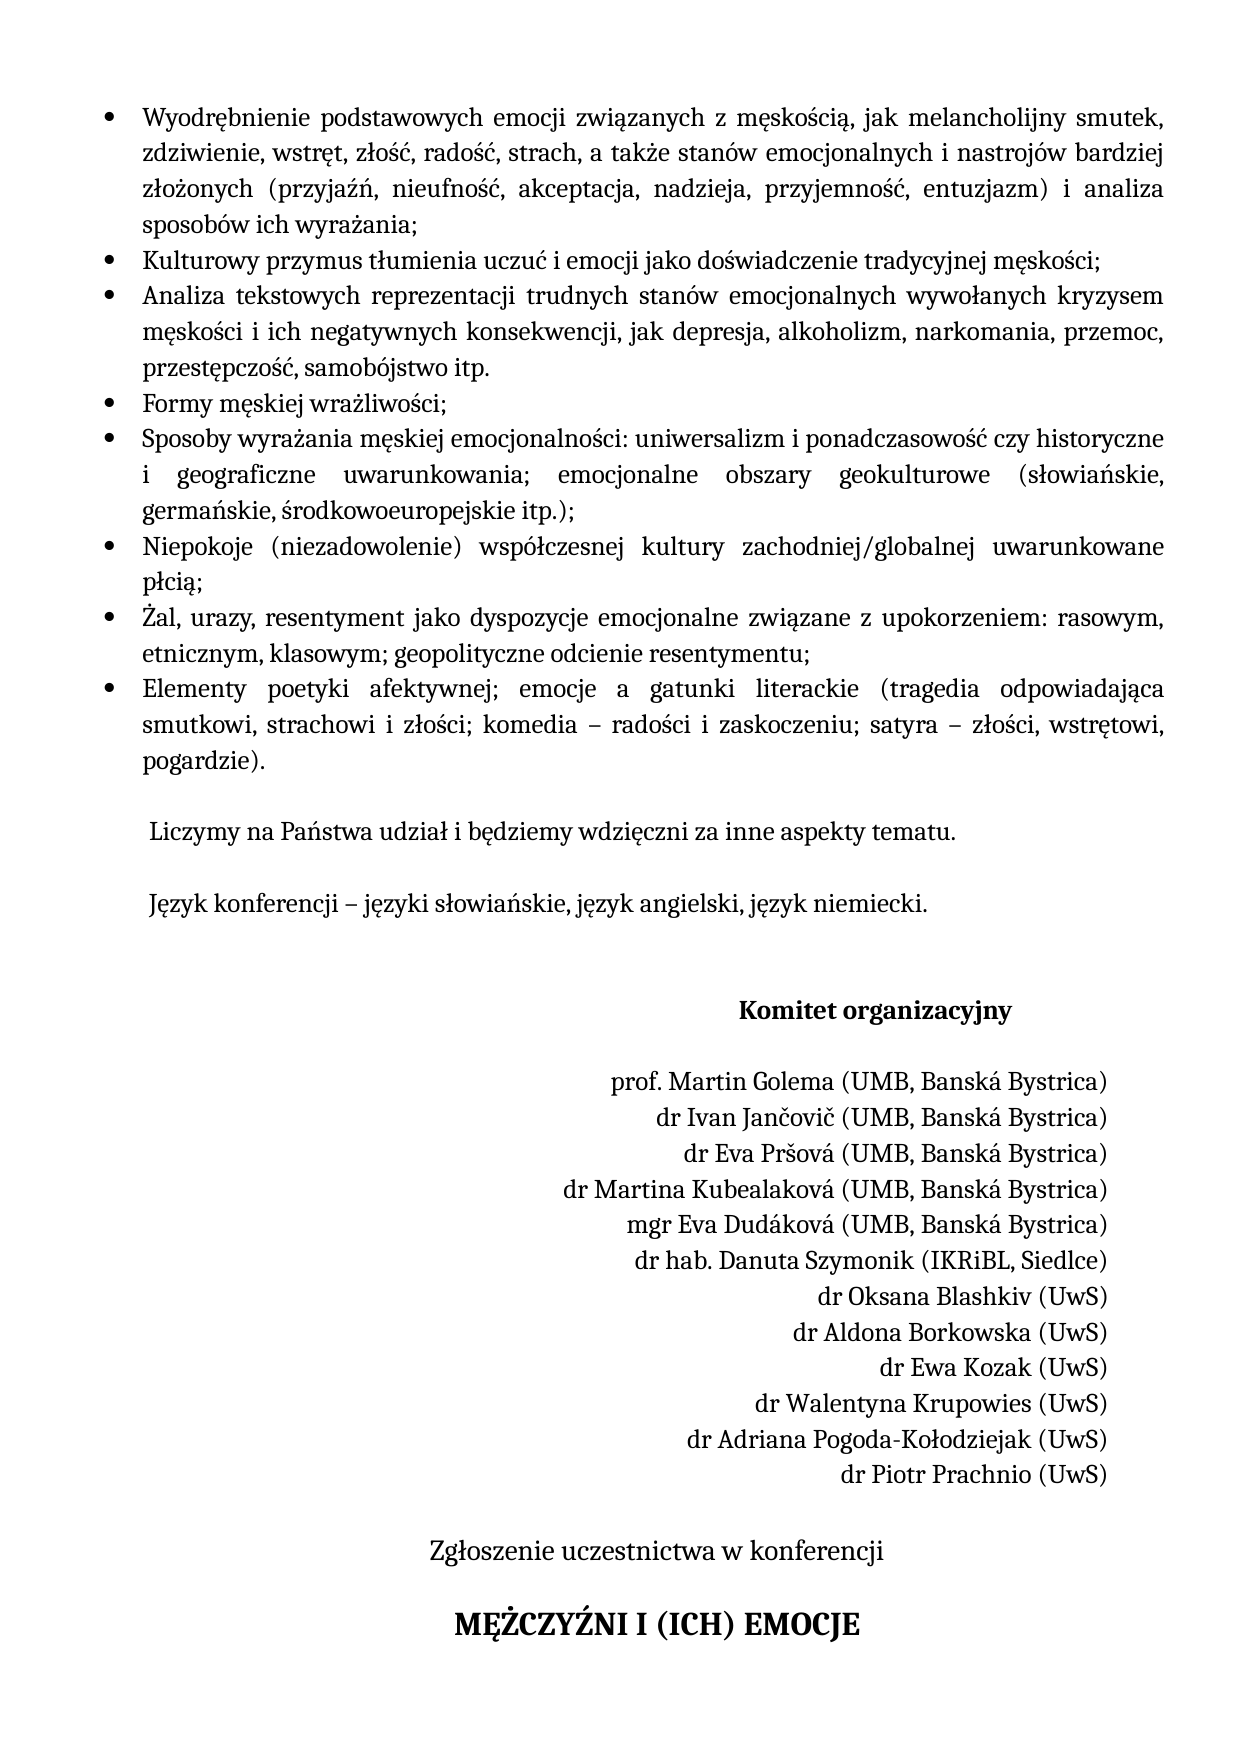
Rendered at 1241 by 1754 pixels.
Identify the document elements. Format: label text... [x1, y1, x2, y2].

text Zgłoszenie uczestnictwa w konferencji [75, 1534, 1165, 1567]
list Elementy poetyki afektywnej; emocje a gatunki literackie (tragedia odpowiadająca smutkowi, strachowi i złości; komedia – radości i zaskoczeniu; satyra – złości, wstrętowi, pogardzie). [104, 673, 1165, 776]
text Liczymy na Państwa udział i będziemy wdzięczni za inne aspekty tematu. [75, 816, 1165, 847]
list Niepokoje (niezadowolenie) współczesnej kultury zachodniej/globalnej uwarunkowane płcią; [104, 531, 1165, 597]
text dr Eva Pršová (UMB, Banská Bystrica) [104, 1138, 1109, 1169]
text mgr Eva Dudáková (UMB, Banská Bystrica) [104, 1209, 1109, 1241]
list Żal, urazy, resentyment jako dyspozycje emocjonalne związane z upokorzeniem: rasowym, etnicznym, klasowym; geopolityczne odcienie resentymentu; [104, 602, 1165, 669]
text dr Aldona Borkowska (UwS) [104, 1317, 1109, 1348]
text dr Piotr Prachnio (UwS) [104, 1459, 1109, 1491]
text dr hab. Danuta Szymonik (IKRiBL, Siedlce) [104, 1245, 1109, 1276]
text dr Adriana Pogoda-Kołodziejak (UwS) [104, 1424, 1109, 1455]
list Analiza tekstowych reprezentacji trudnych stanów emocjonalnych wywołanych kryzysem męskości i ich negatywnych konsekwencji, jak depresja, alkoholizm, narkomania, przemoc, przestępczość, samobójstwo itp. [104, 280, 1165, 383]
text prof. Martin Golema (UMB, Banská Bystrica) [104, 1066, 1109, 1098]
list Formy męskiej wrażliwości; [104, 388, 1165, 419]
text dr Ewa Kozak (UwS) [104, 1352, 1109, 1383]
list Wyodrębnienie podstawowych emocji związanych z męskością, jak melancholijny smutek, zdziwienie, wstręt, złość, radość, strach, a także stanów emocjonalnych i nastrojów bardziej złożonych (przyjaźń, nieufność, akceptacja, nadzieja, przyjemność, entuzjazm) i analiza sposobów ich wyrażania; [104, 102, 1165, 240]
text Język konferencji – języki słowiańskie, język angielski, język niemiecki. [75, 888, 1165, 919]
text MĘŻCZYŹNI I (ICH) EMOCJE [75, 1605, 1165, 1644]
text dr Oksana Blashkiv (UwS) [104, 1281, 1109, 1312]
list Kulturowy przymus tłumienia uczuć i emocji jako doświadczenie tradycyjnej męskości; [104, 245, 1165, 276]
list Sposoby wyrażania męskiej emocjonalności: uniwersalizm i ponadczasowość czy historyczne i geograficzne uwarunkowania; emocjonalne obszary geokulturowe (słowiańskie, germańskie, środkowoeuropejskie itp.); [104, 423, 1165, 526]
text dr Martina Kubealaková (UMB, Banská Bystrica) [104, 1174, 1109, 1205]
text dr Walentyna Krupowies (UwS) [104, 1388, 1109, 1419]
text Komitet organizacyjny [665, 995, 1165, 1026]
text dr Ivan Jančovič (UMB, Banská Bystrica) [104, 1102, 1109, 1133]
